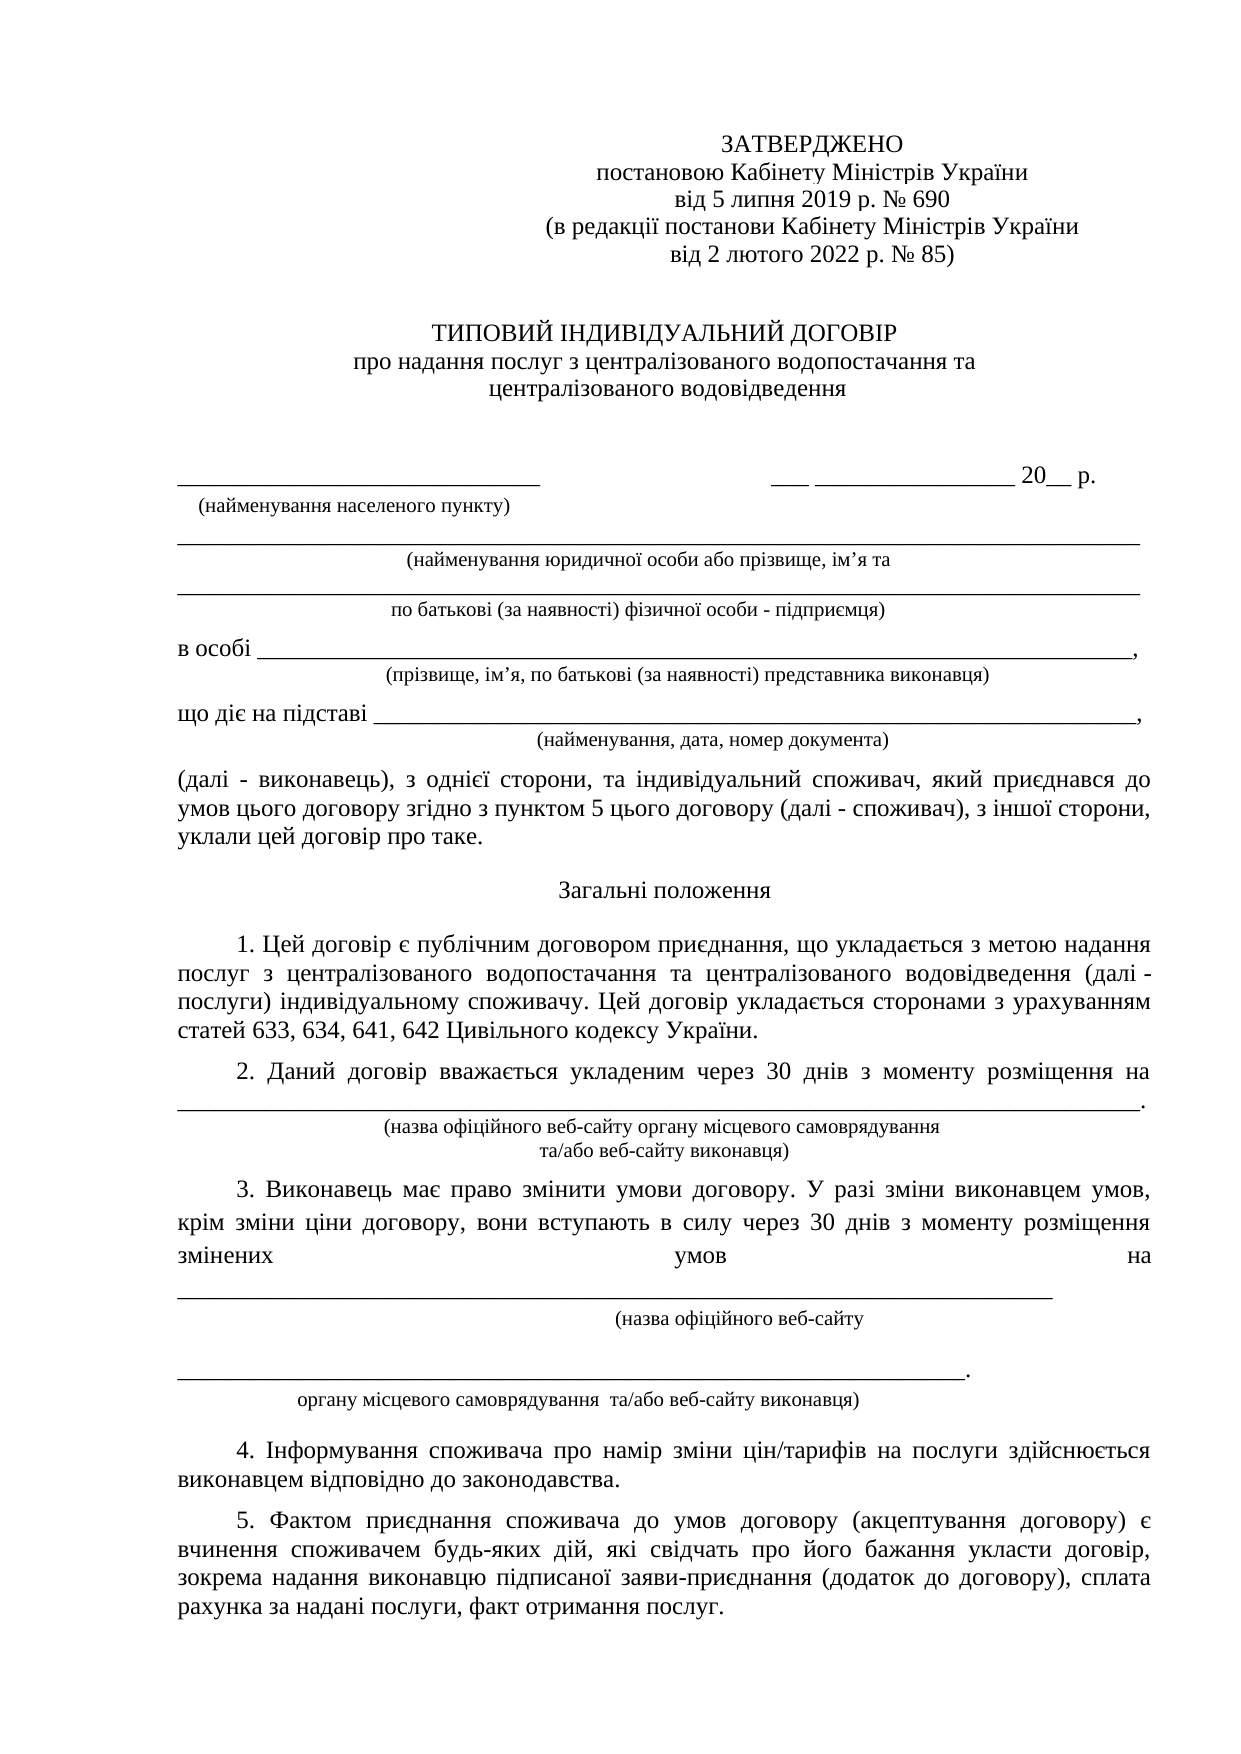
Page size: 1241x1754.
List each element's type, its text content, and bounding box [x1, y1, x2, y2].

text _____________________________________________________________________________ [177, 521, 1152, 548]
text (найменування населеного пункту) [177, 493, 1152, 517]
text 1. Цей договір є публічним договором приєднання, що укладається з метою надання послуг з централізованого водопостачання та централізованого водовідведення (далі - послуги) індивідуальному споживачу. Цей договір укладається сторонами з урахуванням статей 633, 634, 641, 642 Цивільного кодексу України. [177, 929, 1152, 1044]
text (прізвище, ім’я, по батькові (за наявності) представника виконавця) [177, 662, 1152, 686]
text ЗАТВЕРДЖЕНО постановою Кабінету Міністрів України від 5 липня 2019 р. № 690 (в редакції постанови Кабінету Міністрів України від 2 лютого 2022 р. № 85) [472, 131, 946, 267]
text _______________________________________________________________. органу місцевого самоврядування та/або веб-сайту виконавця) [177, 1354, 1152, 1411]
text (найменування юридичної особи або прізвище, ім’я та [177, 548, 1152, 571]
text 5. Фактом приєднання споживача до умов договору (акцептування договору) є вчинення споживачем будь-яких дій, які свідчать про його бажання укласти договір, зокрема надання виконавцю підписаної заяви-приєднання (додаток до договору), сплата рахунка за надані послуги, факт отримання послуг. [177, 1505, 1152, 1620]
text ТИПОВИЙ ІНДИВІДУАЛЬНИЙ ДОГОВІР про надання послуг з централізованого водопостачання та централізованого водовідведення [177, 320, 1152, 402]
text Загальні положення [177, 875, 1152, 904]
text що діє на підставі _____________________________________________________________, [177, 698, 1152, 727]
text по батькові (за наявності) фізичної особи - підприємця) [177, 598, 1152, 621]
text (назва офіційного веб-сайту органу місцевого самоврядування та/або веб-сайту виконавця) [177, 1114, 1152, 1162]
text 3. Виконавець має право змінити умови договору. У разі зміни виконавцем умов, крім зміни ціни договору, вони вступають в силу через 30 днів з моменту розміщення змінених умов на ______________________________________________________________________ (назва офіційного веб-сайту [177, 1174, 1152, 1330]
text (далі - виконавець), з однієї сторони, та індивідуальний споживач, який приєднався до умов цього договору згідно з пунктом 5 цього договору (далі - споживач), з іншої сторони, уклали цей договір про таке. [177, 764, 1152, 850]
text в особі ______________________________________________________________________, [177, 633, 1152, 662]
text ЗАТВЕРДЖЕНО постановою Кабінету Міністрів України від 5 липня 2019 р. № 690 (в редакції постанови Кабінету Міністрів України від 2 лютого 2022 р. № 85) [903, 131, 1152, 267]
text _____________________________ ___ ________________ 20__ р. [177, 460, 1152, 489]
text 2. Даний договір вважається укладеним через 30 днів з моменту розміщення на _____________________________________________________________________________. [177, 1056, 1152, 1114]
text _____________________________________________________________________________ [177, 571, 1152, 598]
text 4. Інформування споживача про намір зміни цін/тарифів на послуги здійснюється виконавцем відповідно до законодавства. [177, 1435, 1152, 1492]
text (найменування, дата, номер документа) [177, 727, 1152, 751]
